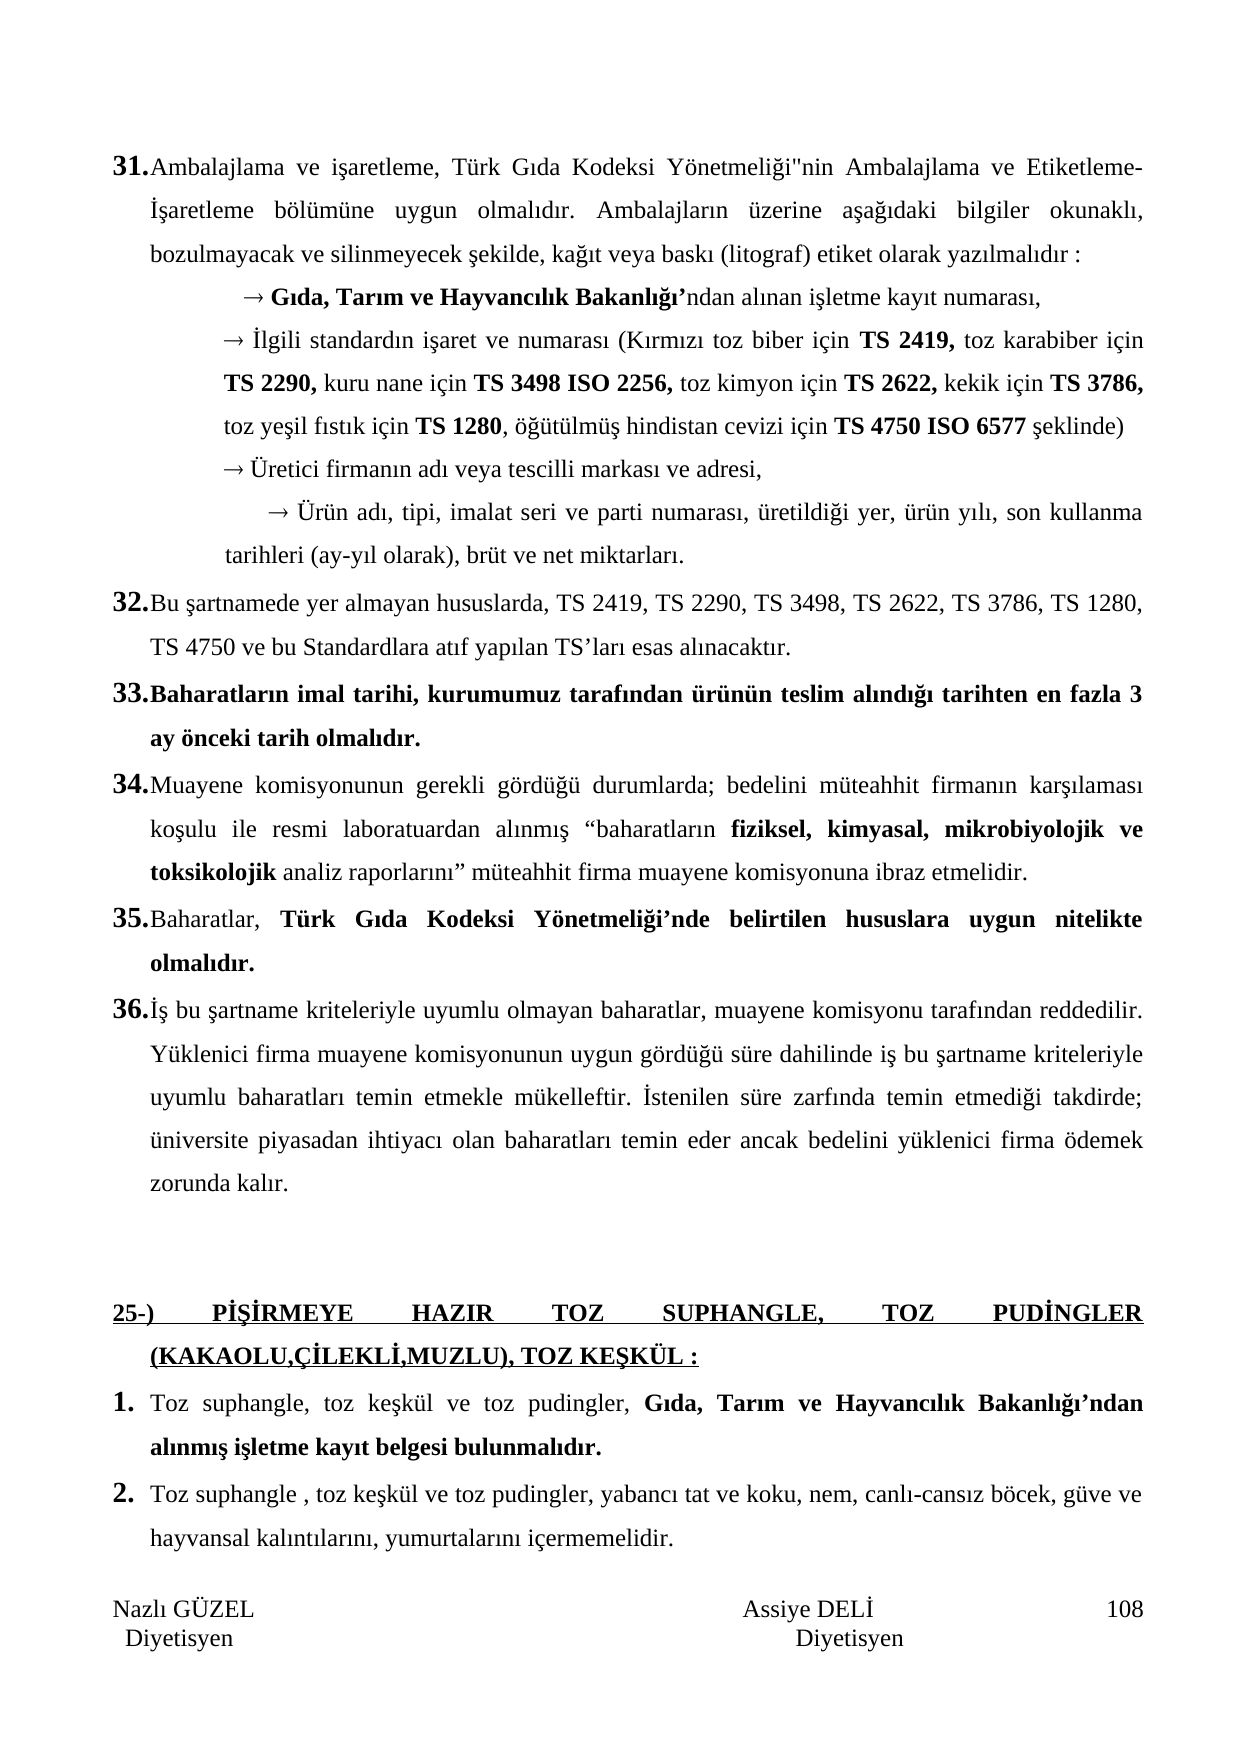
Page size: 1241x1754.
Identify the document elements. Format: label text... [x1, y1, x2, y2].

text Üretici firmanın adı veya tescilli markası ve adresi, [223, 454, 1144, 483]
list Baharatlar, Türk Gıda Kodeksi Yönetmeliği’nde belirtilen hususlara uygun nitelikte olmalıdır. [112, 900, 1144, 977]
list İş bu şartname kriteleriyle uyumlu olmayan baharatlar, muayene komisyonu tarafından reddedilir. Yüklenici firma muayene komisyonunun uygun gördüğü süre dahilinde iş bu şartname kriteleriyle uyumlu baharatları temin etmekle mükelleftir. İstenilen süre zarfında temin etmediği takdirde; üniversite piyasadan ihtiyacı olan baharatları temin eder ancak bedelini yüklenici firma ödemek zorunda kalır. [112, 991, 1144, 1197]
list Muayene komisyonunun gerekli gördüğü durumlarda; bedelini müteahhit firmanın karşılaması koşulu ile resmi laboratuardan alınmış “baharatların fiziksel, kimyasal, mikrobiyolojik ve toksikolojik analiz raporlarını” müteahhit firma muayene komisyonuna ibraz etmelidir. [112, 766, 1144, 886]
list Baharatların imal tarihi, kurumumuz tarafından ürünün teslim alındığı tarihten en fazla 3 ay önceki tarih olmalıdır. [112, 675, 1144, 751]
text 25-) PİŞİRMEYE HAZIR TOZ SUPHANGLE, TOZ PUDİNGLER (KAKAOLU,ÇİLEKLİ,MUZLU), TOZ KEŞKÜL : [112, 1298, 1144, 1323]
list Toz suphangle , toz keşkül ve toz pudingler, yabancı tat ve koku, nem, canlı-cansız böcek, güve ve hayvansal kalıntılarını, yumurtalarını içermemelidir. [112, 1475, 1144, 1552]
text İlgili standardın işaret ve numarası (Kırmızı toz biber için TS 2419, toz karabiber için TS 2290, kuru nane için TS 3498 ISO 2256, toz kimyon için TS 2622, kekik için TS 3786, toz yeşil fıstık için TS 1280, öğütülmüş hindistan cevizi için TS 4750 ISO 6577 şeklinde) [223, 325, 1144, 440]
text 25-) PİŞİRMEYE HAZIR TOZ SUPHANGLE, TOZ PUDİNGLER (KAKAOLU,ÇİLEKLİ,MUZLU), TOZ KEŞKÜL : [112, 1324, 1144, 1369]
text Gıda, Tarım ve Hayvancılık Bakanlığı’ndan alınan işletme kayıt numarası, [112, 282, 1144, 311]
list Ambalajlama ve işaretleme, Türk Gıda Kodeksi Yönetmeliği"nin Ambalajlama ve Etiketleme-İşaretleme bölümüne uygun olmalıdır. Ambalajların üzerine aşağıdaki bilgiler okunaklı, bozulmayacak ve silinmeyecek şekilde, kağıt veya baskı (litograf) etiket olarak yazılmalıdır : [112, 148, 1144, 267]
text Ürün adı, tipi, imalat seri ve parti numarası, üretildiği yer, ürün yılı, son kullanma tarihleri (ay-yıl olarak), brüt ve net miktarları. [150, 497, 1144, 569]
list Toz suphangle, toz keşkül ve toz pudingler, Gıda, Tarım ve Hayvancılık Bakanlığı’ndan alınmış işletme kayıt belgesi bulunmalıdır. [112, 1384, 1144, 1461]
list Bu şartnamede yer almayan hususlarda, TS 2419, TS 2290, TS 3498, TS 2622, TS 3786, TS 1280, TS 4750 ve bu Standardlara atıf yapılan TS’ları esas alınacaktır. [112, 584, 1144, 660]
